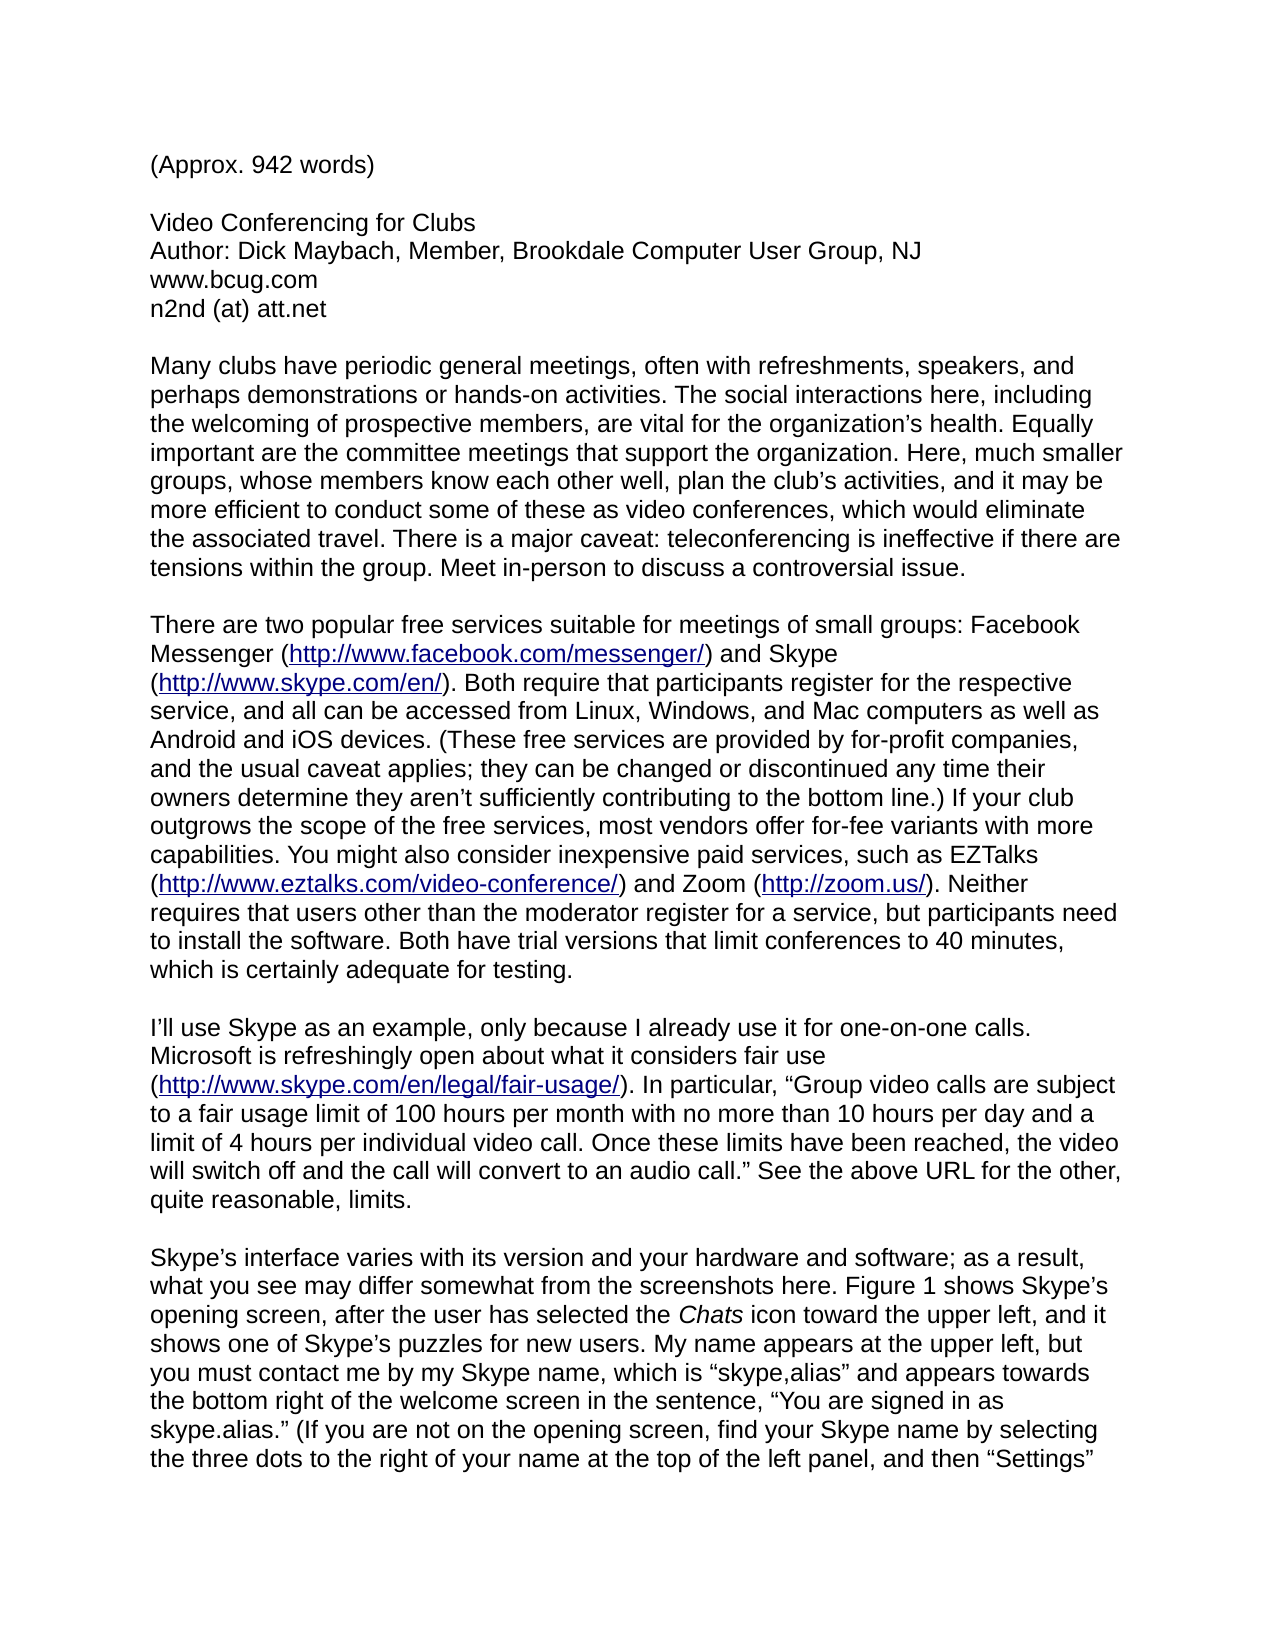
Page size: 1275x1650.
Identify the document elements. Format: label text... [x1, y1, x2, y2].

text Author: Dick Maybach, Member, Brookdale Computer User Group, NJ [150, 236, 1125, 265]
text n2nd (at) att.net [150, 294, 1125, 322]
text Many clubs have periodic general meetings, often with refreshments, speakers, and perhaps demonstrations or hands-on activities. The social interactions here, including the welcoming of prospective members, are vital for the organization’s health. Equally important are the committee meetings that support the organization. Here, much smaller groups, whose members know each other well, plan the club’s activities, and it may be more efficient to conduct some of these as video conferences, which would eliminate the associated travel. There is a major caveat: teleconferencing is ineffective if there are tensions within the group. Meet in-person to discuss a controversial issue. [150, 351, 1125, 581]
subtitle Video Conferencing for Clubs [150, 207, 1125, 236]
text I’ll use Skype as an example, only because I already use it for one-on-one calls. Microsoft is refreshingly open about what it considers fair use (http://www.skype.com/en/legal/fair-usage/). In particular, “Group video calls are subject to a fair usage limit of 100 hours per month with no more than 10 hours per day and a limit of 4 hours per individual video call. Once these limits have been reached, the video will switch off and the call will convert to an audio call.” See the above URL for the other, quite reasonable, limits. [150, 1012, 1125, 1214]
text There are two popular free services suitable for meetings of small groups: Facebook Messenger (http://www.facebook.com/messenger/) and Skype (http://www.skype.com/en/). Both require that participants register for the respective service, and all can be accessed from Linux, Windows, and Mac computers as well as Android and iOS devices. (These free services are provided by for-profit companies, and the usual caveat applies; they can be changed or discontinued any time their owners determine they aren’t sufficiently contributing to the bottom line.) If your club outgrows the scope of the free services, most vendors offer for-fee variants with more capabilities. You might also consider inexpensive paid services, such as EZTalks (http://www.eztalks.com/video-conference/) and Zoom (http://zoom.us/). Neither requires that users other than the moderator register for a service, but participants need to install the software. Both have trial versions that limit conferences to 40 minutes, which is certainly adequate for testing. [150, 610, 1125, 984]
text www.bcug.com [150, 265, 1125, 294]
text (Approx. 942 words) [150, 150, 1125, 179]
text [150, 1242, 1125, 1472]
